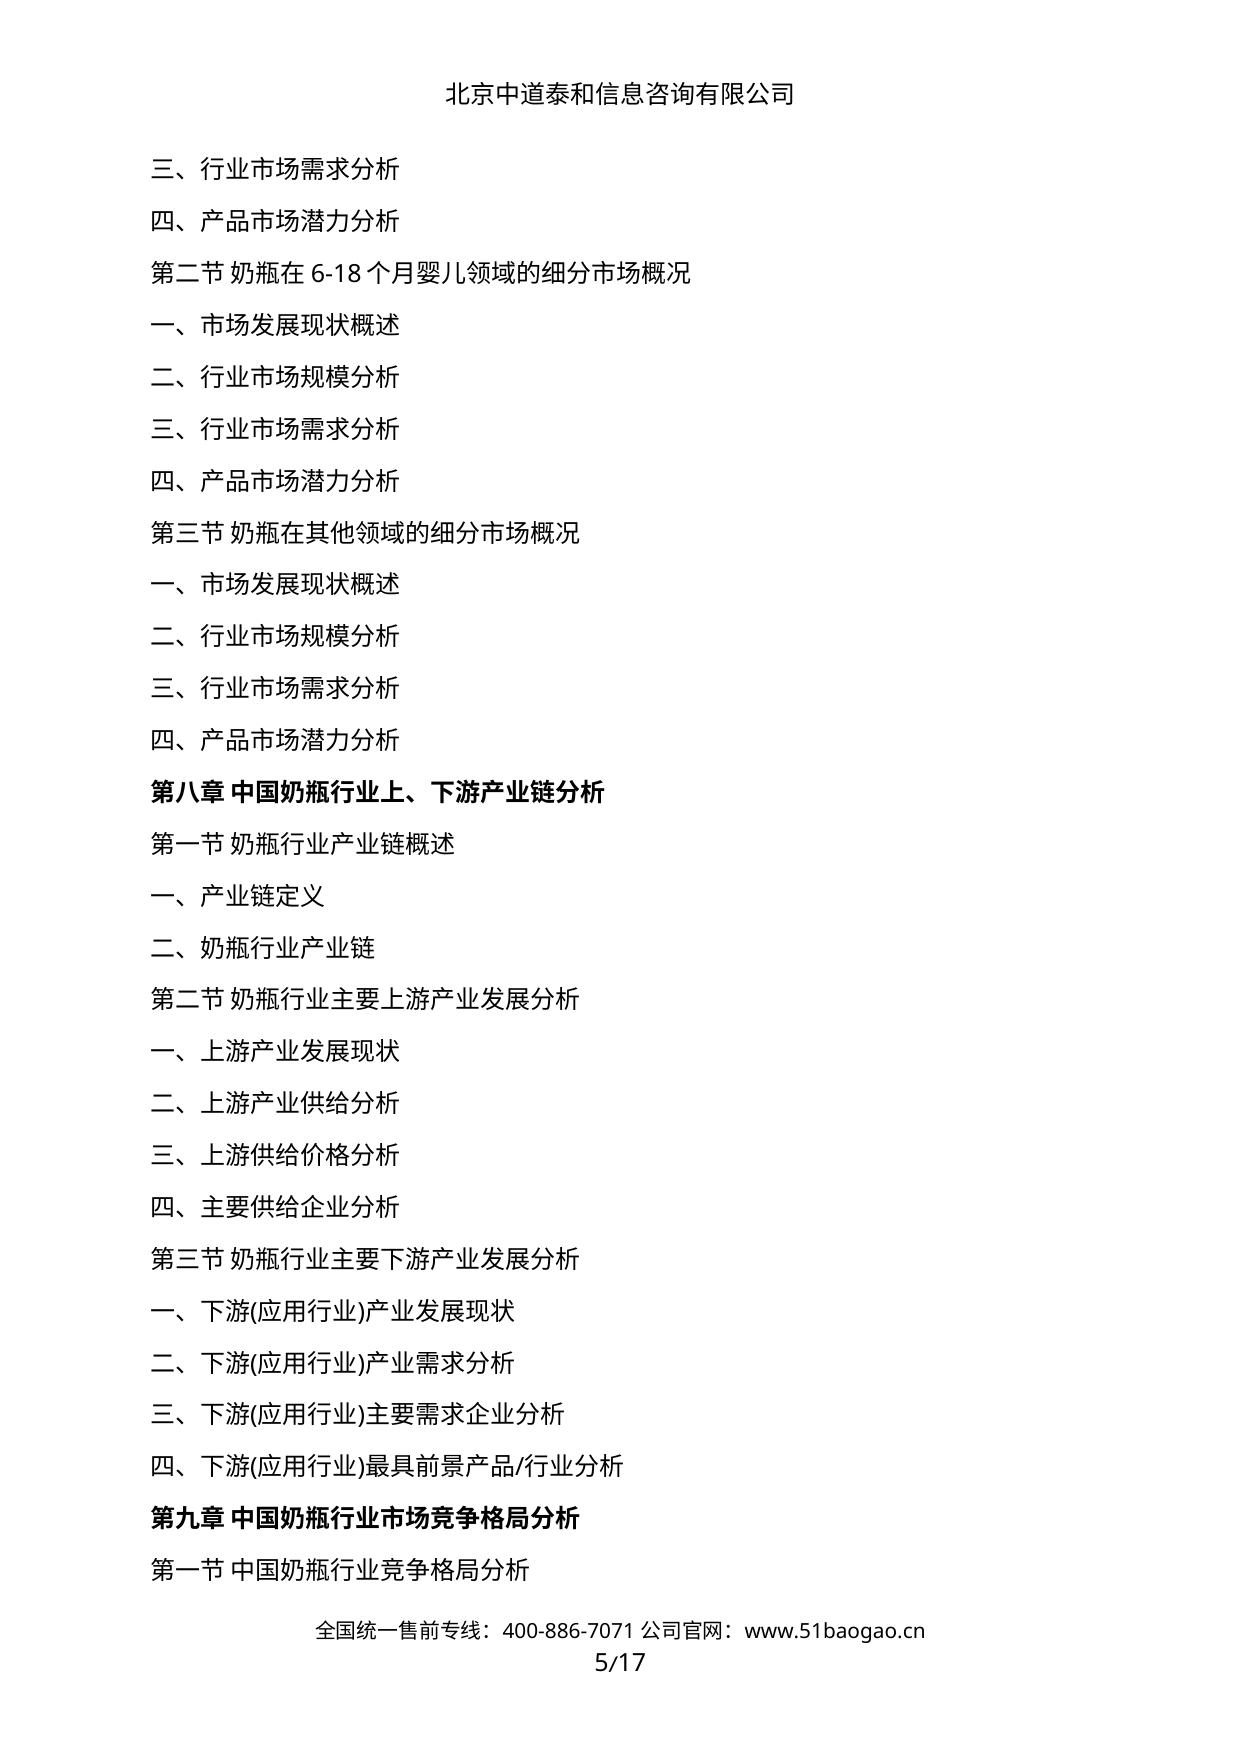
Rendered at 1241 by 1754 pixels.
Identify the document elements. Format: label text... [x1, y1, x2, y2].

text 一、市场发展现状概述 [150, 565, 1090, 601]
text 二、上游产业供给分析 [150, 1084, 1090, 1120]
text 三、行业市场需求分析 [150, 150, 1090, 186]
text 三、行业市场需求分析 [150, 669, 1090, 705]
text 第三节 奶瓶行业主要下游产业发展分析 [150, 1239, 1090, 1276]
text 第二节 奶瓶在6-18个月婴儿领域的细分市场概况 [150, 254, 1090, 290]
text 一、产业链定义 [150, 876, 1090, 912]
text 二、下游(应用行业)产业需求分析 [150, 1343, 1090, 1379]
text 三、下游(应用行业)主要需求企业分析 [150, 1395, 1090, 1431]
text 一、下游(应用行业)产业发展现状 [150, 1291, 1090, 1327]
text 第九章 中国奶瓶行业市场竞争格局分析 [150, 1499, 1090, 1535]
text 四、主要供给企业分析 [150, 1187, 1090, 1224]
text 二、行业市场规模分析 [150, 617, 1090, 653]
text 第三节 奶瓶在其他领域的细分市场概况 [150, 513, 1090, 549]
text 四、下游(应用行业)最具前景产品/行业分析 [150, 1447, 1090, 1483]
text 二、奶瓶行业产业链 [150, 928, 1090, 964]
text 第二节 奶瓶行业主要上游产业发展分析 [150, 980, 1090, 1016]
text 一、上游产业发展现状 [150, 1032, 1090, 1068]
text 第一节 中国奶瓶行业竞争格局分析 [150, 1551, 1090, 1587]
text 三、上游供给价格分析 [150, 1136, 1090, 1172]
text 四、产品市场潜力分析 [150, 461, 1090, 497]
text 一、市场发展现状概述 [150, 306, 1090, 342]
text 二、行业市场规模分析 [150, 357, 1090, 394]
text 第八章 中国奶瓶行业上、下游产业链分析 [150, 772, 1090, 809]
text 第一节 奶瓶行业产业链概述 [150, 824, 1090, 861]
text 三、行业市场需求分析 [150, 409, 1090, 446]
text 四、产品市场潜力分析 [150, 202, 1090, 238]
text 四、产品市场潜力分析 [150, 721, 1090, 757]
